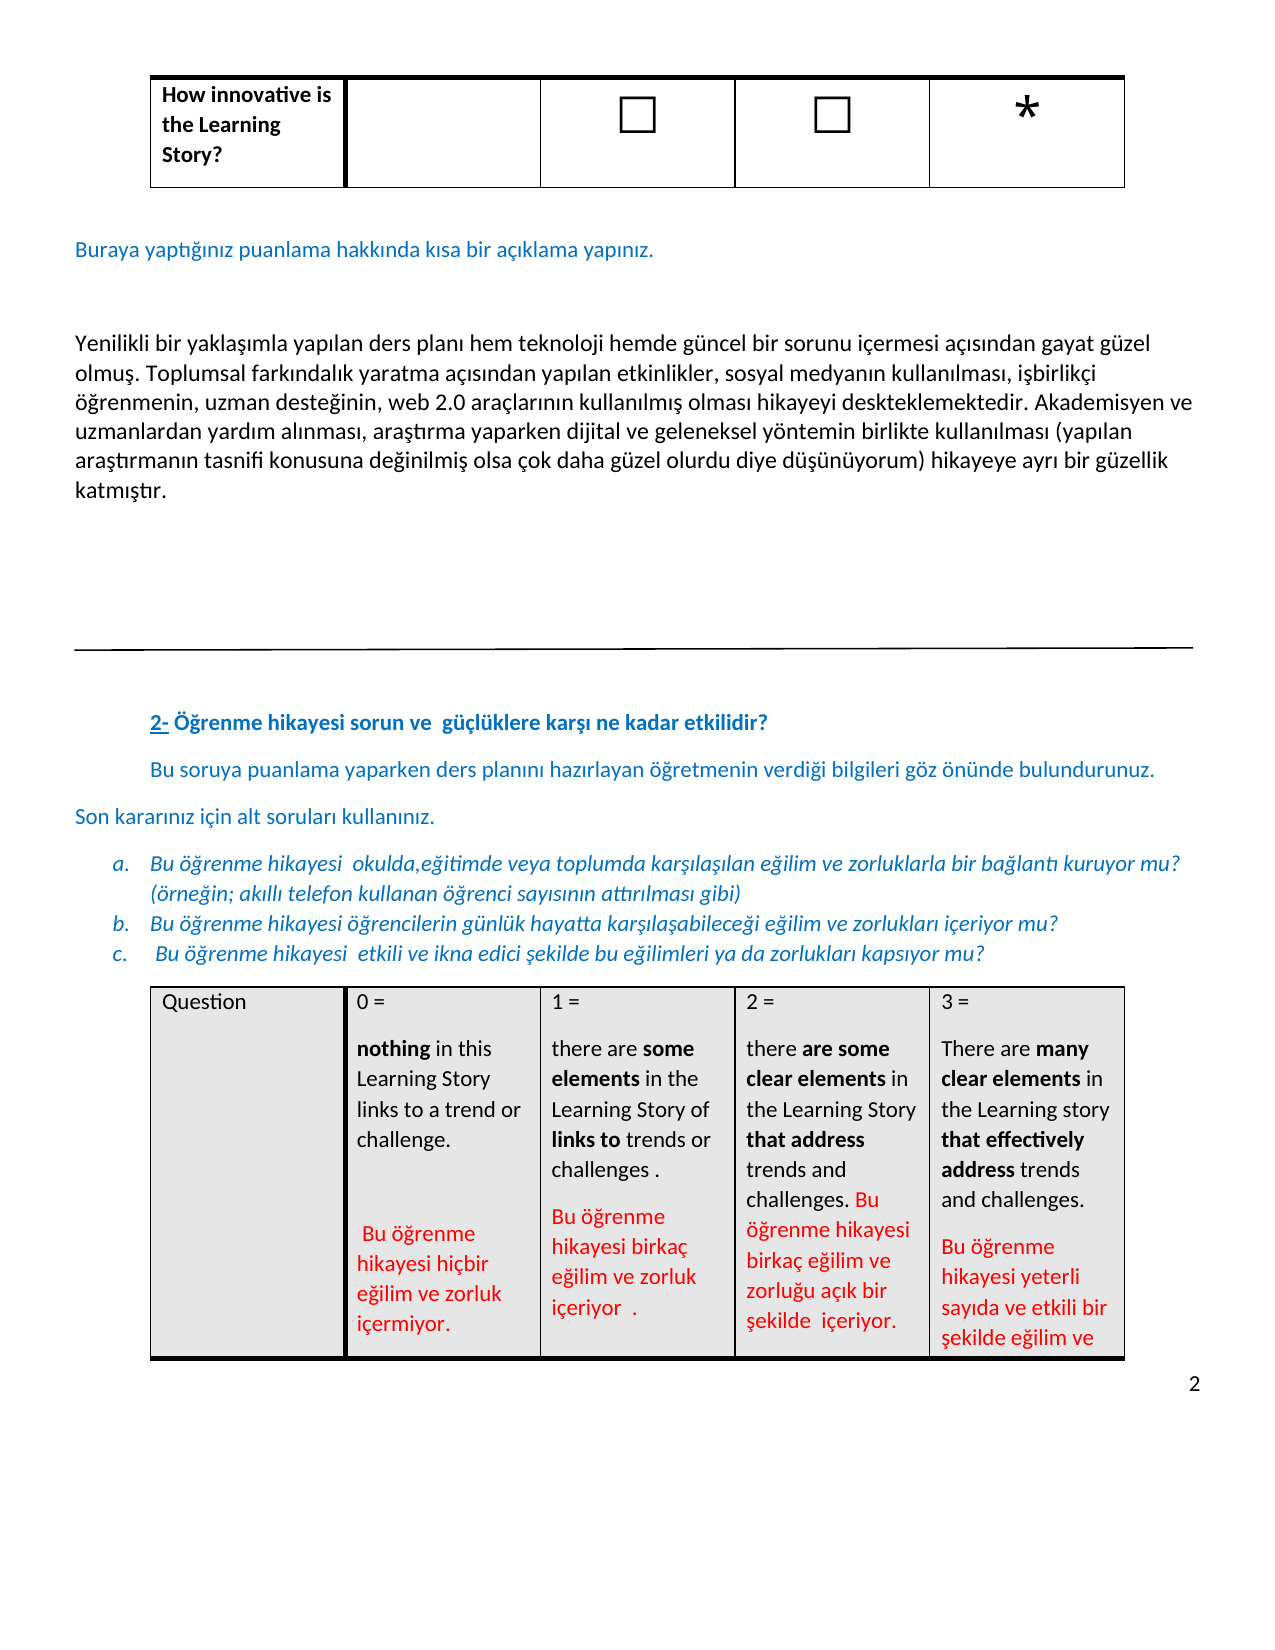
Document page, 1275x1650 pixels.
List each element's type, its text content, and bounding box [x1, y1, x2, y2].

table_cell How innovative is the Learning Story? [151, 80, 343, 187]
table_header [541, 988, 734, 1356]
list Bu öğrenme hikayesi öğrencilerin günlük hayatta karşılaşabileceği eğilim ve zorlukları içeriyor mu? [112, 909, 1200, 937]
text Son kararınız için alt soruları kullanınız. [75, 802, 1200, 830]
text 2- Öğrenme hikayesi sorun ve güçlüklere karşı ne kadar etkilidir? [150, 708, 1200, 736]
table_header Question [151, 988, 343, 1356]
text Buraya yaptığınız puanlama hakkında kısa bir açıklama yapınız. [75, 235, 1200, 263]
list Bu öğrenme hikayesi etkili ve ikna edici şekilde bu eğilimleri ya da zorlukları kapsıyor mu? [112, 939, 1200, 968]
list Bu öğrenme hikayesi okulda,eğitimde veya toplumda karşılaşılan eğilim ve zorluklarla bir bağlantı kuruyor mu?(örneğin; akıllı telefon kullanan öğrenci sayısının attırılması gibi) [112, 849, 1200, 907]
table_cell ☐ [736, 80, 929, 187]
table_cell [348, 80, 540, 187]
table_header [348, 988, 540, 1356]
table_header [930, 988, 1124, 1356]
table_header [736, 988, 929, 1356]
text Bu soruya puanlama yaparken ders planını hazırlayan öğretmenin verdiği bilgileri göz önünde bulundurunuz. [150, 755, 1200, 783]
text Yenilikli bir yaklaşımla yapılan ders planı hem teknoloji hemde güncel bir sorunu içermesi açısından gayat güzel olmuş. Toplumsal farkındalık yaratma açısından yapılan etkinlikler, sosyal medyanın kullanılması, işbirlikçi öğrenmenin, uzman desteğinin, web 2.0 araçlarının kullanılmış olması hikayeyi deskteklemektedir. Akademisyen ve uzmanlardan yardım alınması, araştırma yaparken dijital ve geleneksel yöntemin birlikte kullanılması (yapılan araştırmanın tasnifi konusuna değinilmiş olsa çok daha güzel olurdu diye düşünüyorum) hikayeye ayrı bir güzellik katmıştır. [75, 328, 1200, 504]
table_cell * [930, 80, 1124, 187]
table_cell ☐ [541, 80, 734, 187]
